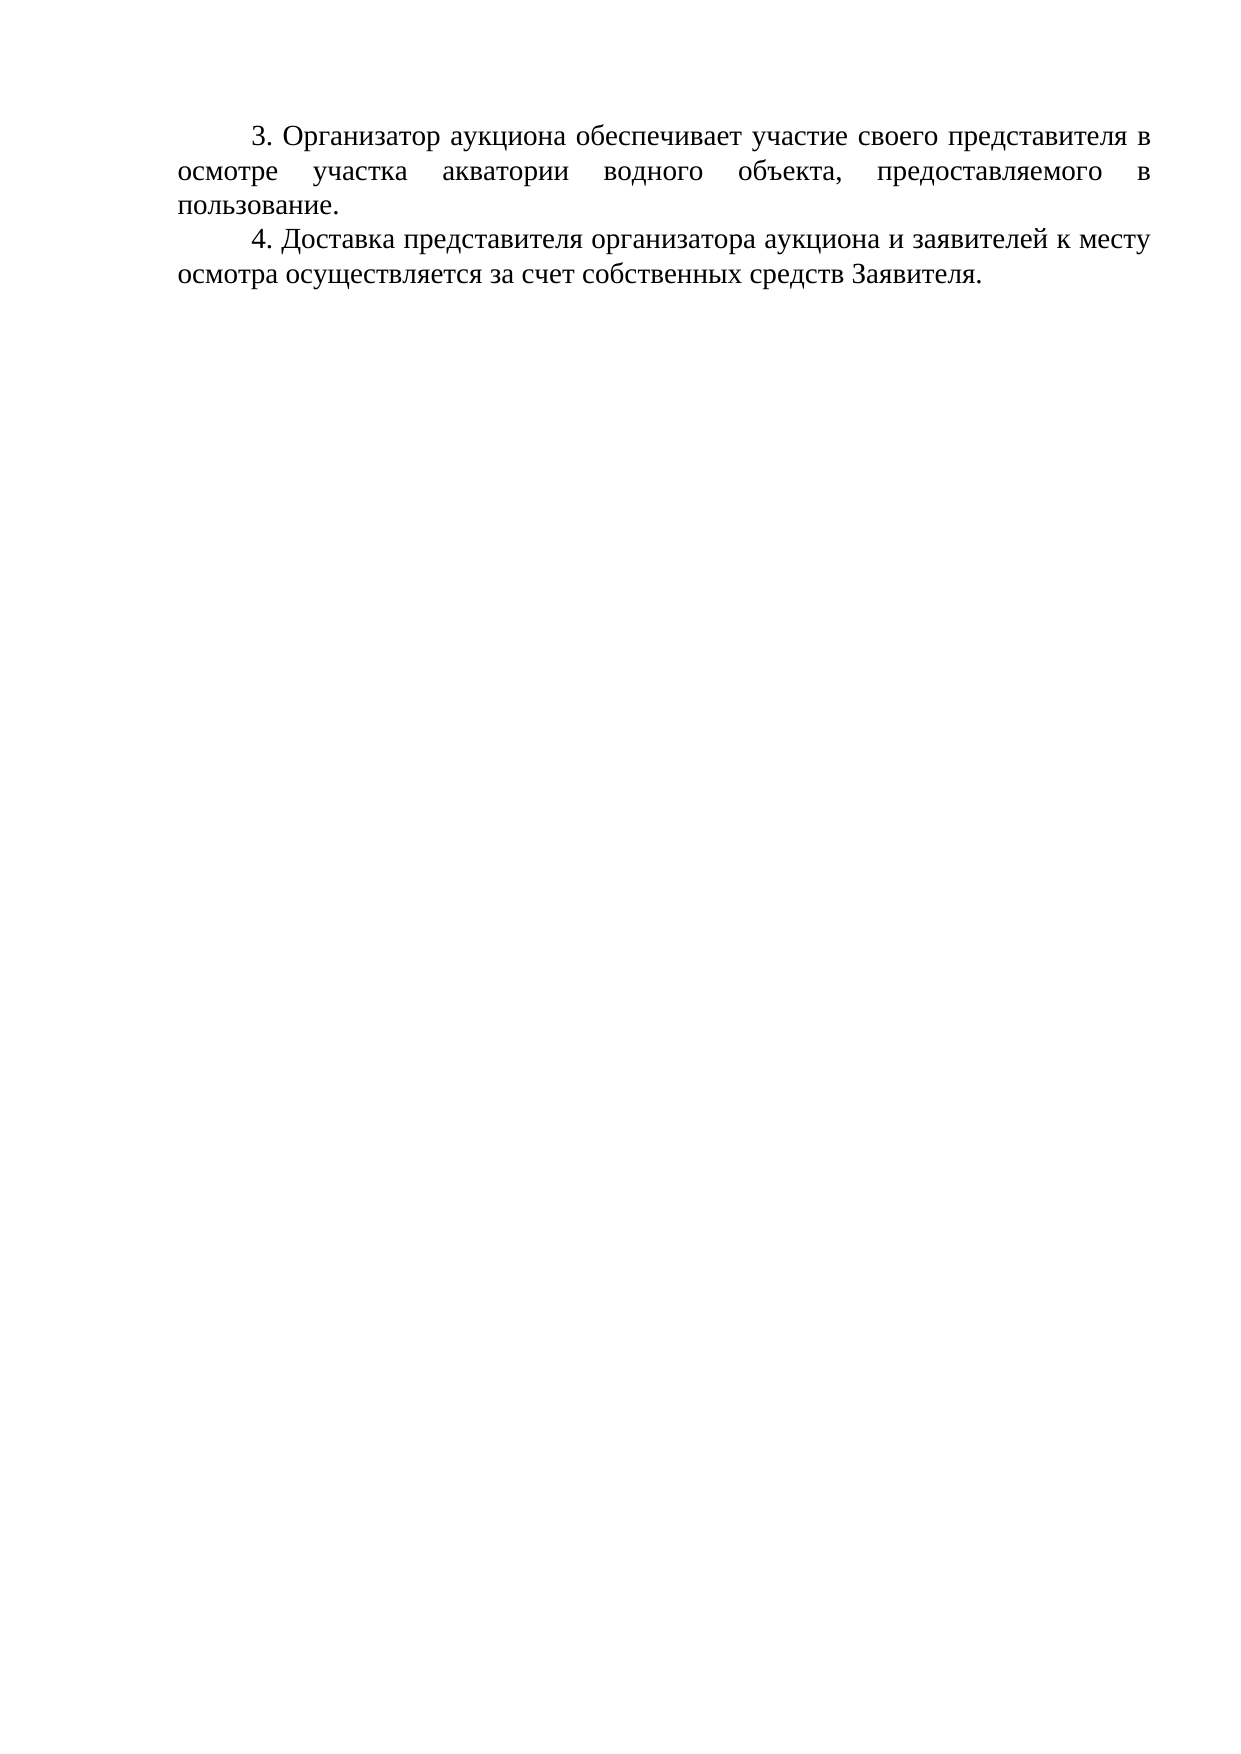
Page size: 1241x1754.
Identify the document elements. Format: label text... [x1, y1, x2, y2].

text 4. Доставка представителя организатора аукциона и заявителей к месту осмотра осуществляется за счет собственных средств Заявителя. [177, 222, 1152, 289]
text 3. Организатор аукциона обеспечивает участие своего представителя в осмотре участка акватории водного объекта, предоставляемого в пользование. [177, 118, 1152, 221]
